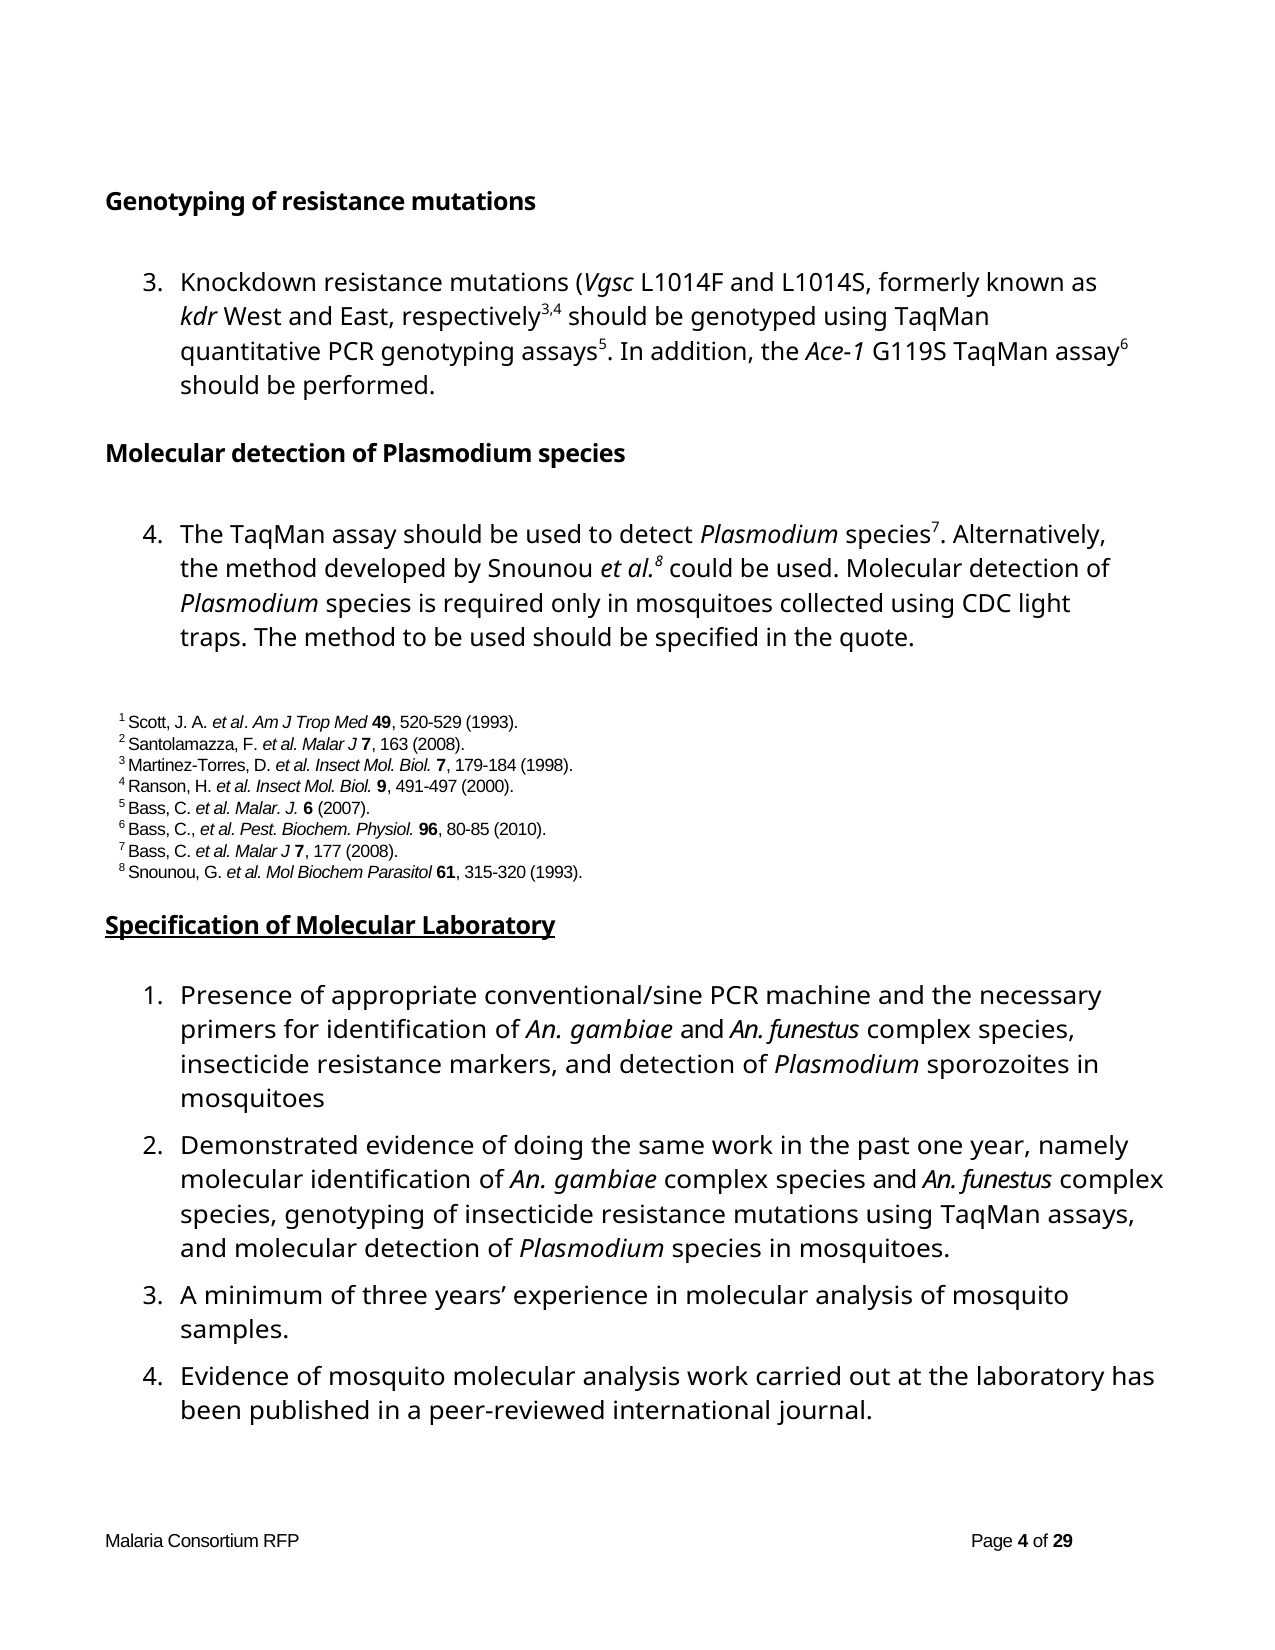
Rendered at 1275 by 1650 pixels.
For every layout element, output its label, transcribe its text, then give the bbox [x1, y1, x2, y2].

list Demonstrated evidence of doing the same work in the past one year, namely molecular identification of An. gambiae complex species and An. funestus complex species, genotyping of insecticide resistance mutations using TaqMan assays, and molecular detection of Plasmodium species in mosquitoes. [142, 1128, 1170, 1265]
list Evidence of mosquito molecular analysis work carried out at the laboratory has been published in a peer-reviewed international journal. [142, 1359, 1170, 1427]
text 8 Snounou, G. et al. Mol Biochem Parasitol 61, 315-320 (1993). [119, 862, 1170, 883]
text Genotyping of resistance mutations [105, 184, 1170, 218]
text Molecular detection of Plasmodium species [105, 436, 1170, 470]
text 1 Scott, J. A. et al. Am J Trop Med 49, 520-529 (1993). [119, 711, 1170, 733]
text 6 Bass, C., et al. Pest. Biochem. Physiol. 96, 80-85 (2010). [119, 819, 1170, 840]
text Specification of Molecular Laboratory [105, 907, 1170, 941]
list Knockdown resistance mutations (Vgsc L1014F and L1014S, formerly known as kdr West and East, respectively3,4 should be genotyped using TaqMan quantitative PCR genotyping assays5. In addition, the Ace-1 G119S TaqMan assay6 should be performed. [142, 264, 1132, 402]
text 7 Bass, C. et al. Malar J 7, 177 (2008). [119, 840, 1170, 862]
text 4 Ranson, H. et al. Insect Mol. Biol. 9, 491-497 (2000). [119, 776, 1170, 797]
text 5 Bass, C. et al. Malar. J. 6 (2007). [119, 797, 1170, 819]
list Presence of appropriate conventional/sine PCR machine and the necessary primers for identification of An. gambiae and An. funestus complex species, insecticide resistance markers, and detection of Plasmodium sporozoites in mosquitoes [142, 978, 1132, 1115]
text 3 Martinez-Torres, D. et al. Insect Mol. Biol. 7, 179-184 (1998). [119, 754, 1170, 776]
list The TaqMan assay should be used to detect Plasmodium species7. Alternatively, the method developed by Snounou et al.8 could be used. Molecular detection of Plasmodium species is required only in mosquitoes collected using CDC light traps. The method to be used should be specified in the quote. [142, 517, 1132, 654]
text 2 Santolamazza, F. et al. Malar J 7, 163 (2008). [119, 733, 1170, 754]
list A minimum of three years’ experience in molecular analysis of mosquito samples. [142, 1277, 1170, 1346]
